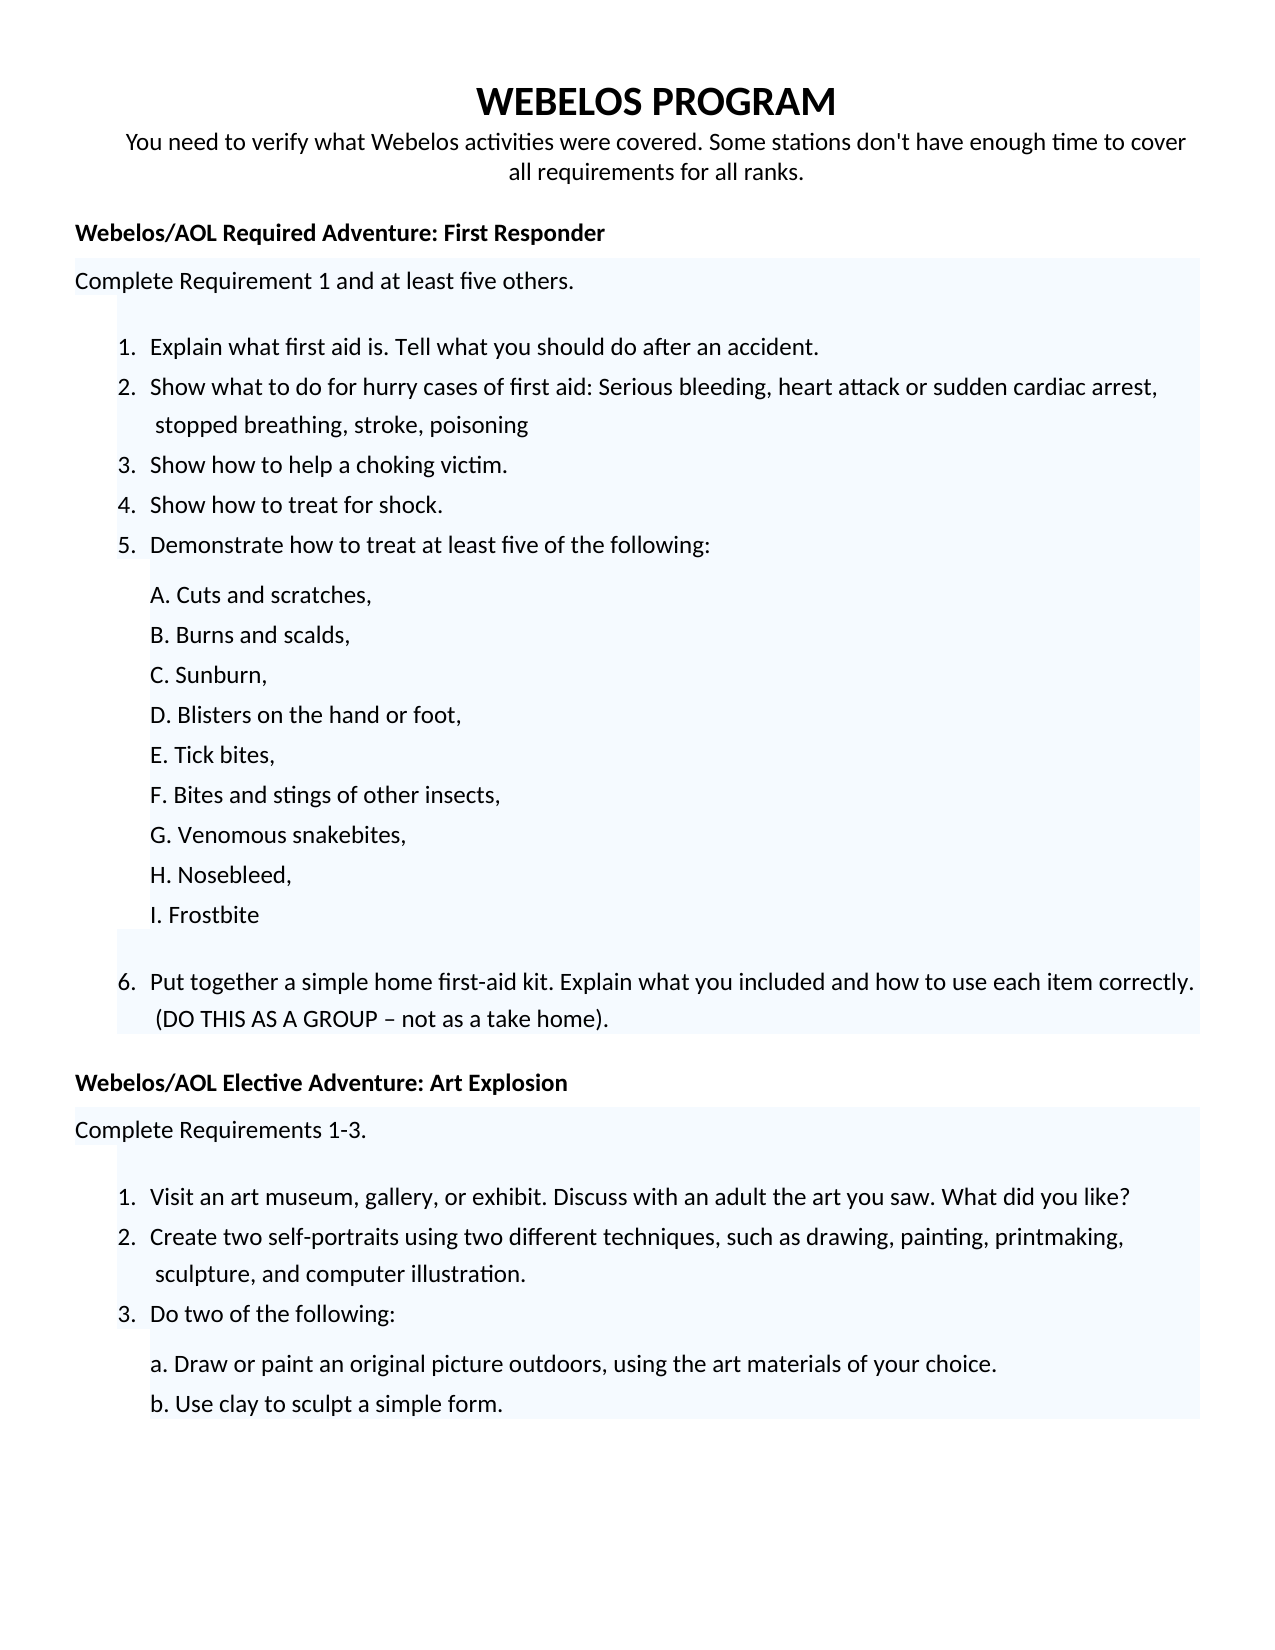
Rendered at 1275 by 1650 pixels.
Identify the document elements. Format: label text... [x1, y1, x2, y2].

list Show how to help a choking victim. [117, 442, 1200, 479]
list Put together a simple home first-aid kit. Explain what you included and how to use each item correctly. (DO THIS AS A GROUP – not as a take home). [117, 959, 1200, 1034]
text F. Bites and stings of other insects, [150, 772, 1200, 809]
list Explain what first aid is. Tell what you should do after an accident. [117, 324, 1200, 362]
text You need to verify what Webelos activities were covered. Some stations don't have enough time to cover all requirements for all ranks. [112, 126, 1200, 187]
text D. Blisters on the hand or foot, [150, 692, 1200, 729]
text B. Burns and scalds, [150, 612, 1200, 649]
list Create two self-portraits using two different techniques, such as drawing, painting, printmaking, sculpture, and computer illustration. [117, 1214, 1200, 1289]
text H. Nosebleed, [150, 852, 1200, 889]
list Show how to treat for shock. [117, 482, 1200, 519]
text G. Venomous snakebites, [150, 812, 1200, 849]
text E. Tick bites, [150, 732, 1200, 769]
text Complete Requirement 1 and at least five others. [75, 258, 1200, 295]
text Complete Requirements 1-3. [75, 1107, 1200, 1145]
list Visit an art museum, gallery, or exhibit. Discuss with an adult the art you saw. What did you like? [117, 1174, 1200, 1211]
list Demonstrate how to treat at least five of the following: [117, 522, 1200, 559]
list Show what to do for hurry cases of first aid: Serious bleeding, heart attack or sudden cardiac arrest, stopped breathing, stroke, poisoning [117, 364, 1200, 439]
text C. Sunburn, [150, 652, 1200, 689]
text I. Frostbite [150, 892, 1200, 929]
text WEBELOS PROGRAM [112, 75, 1200, 126]
text a. Draw or paint an original picture outdoors, using the art materials of your choice. [150, 1341, 1200, 1379]
text b. Use clay to sculpt a simple form. [150, 1381, 1200, 1419]
text Webelos/AOL Required Adventure: First Responder [75, 217, 1200, 248]
text A. Cuts and scratches, [150, 572, 1200, 609]
text Webelos/AOL Elective Adventure: Art Explosion [75, 1067, 1200, 1097]
list Do two of the following: [117, 1291, 1200, 1329]
